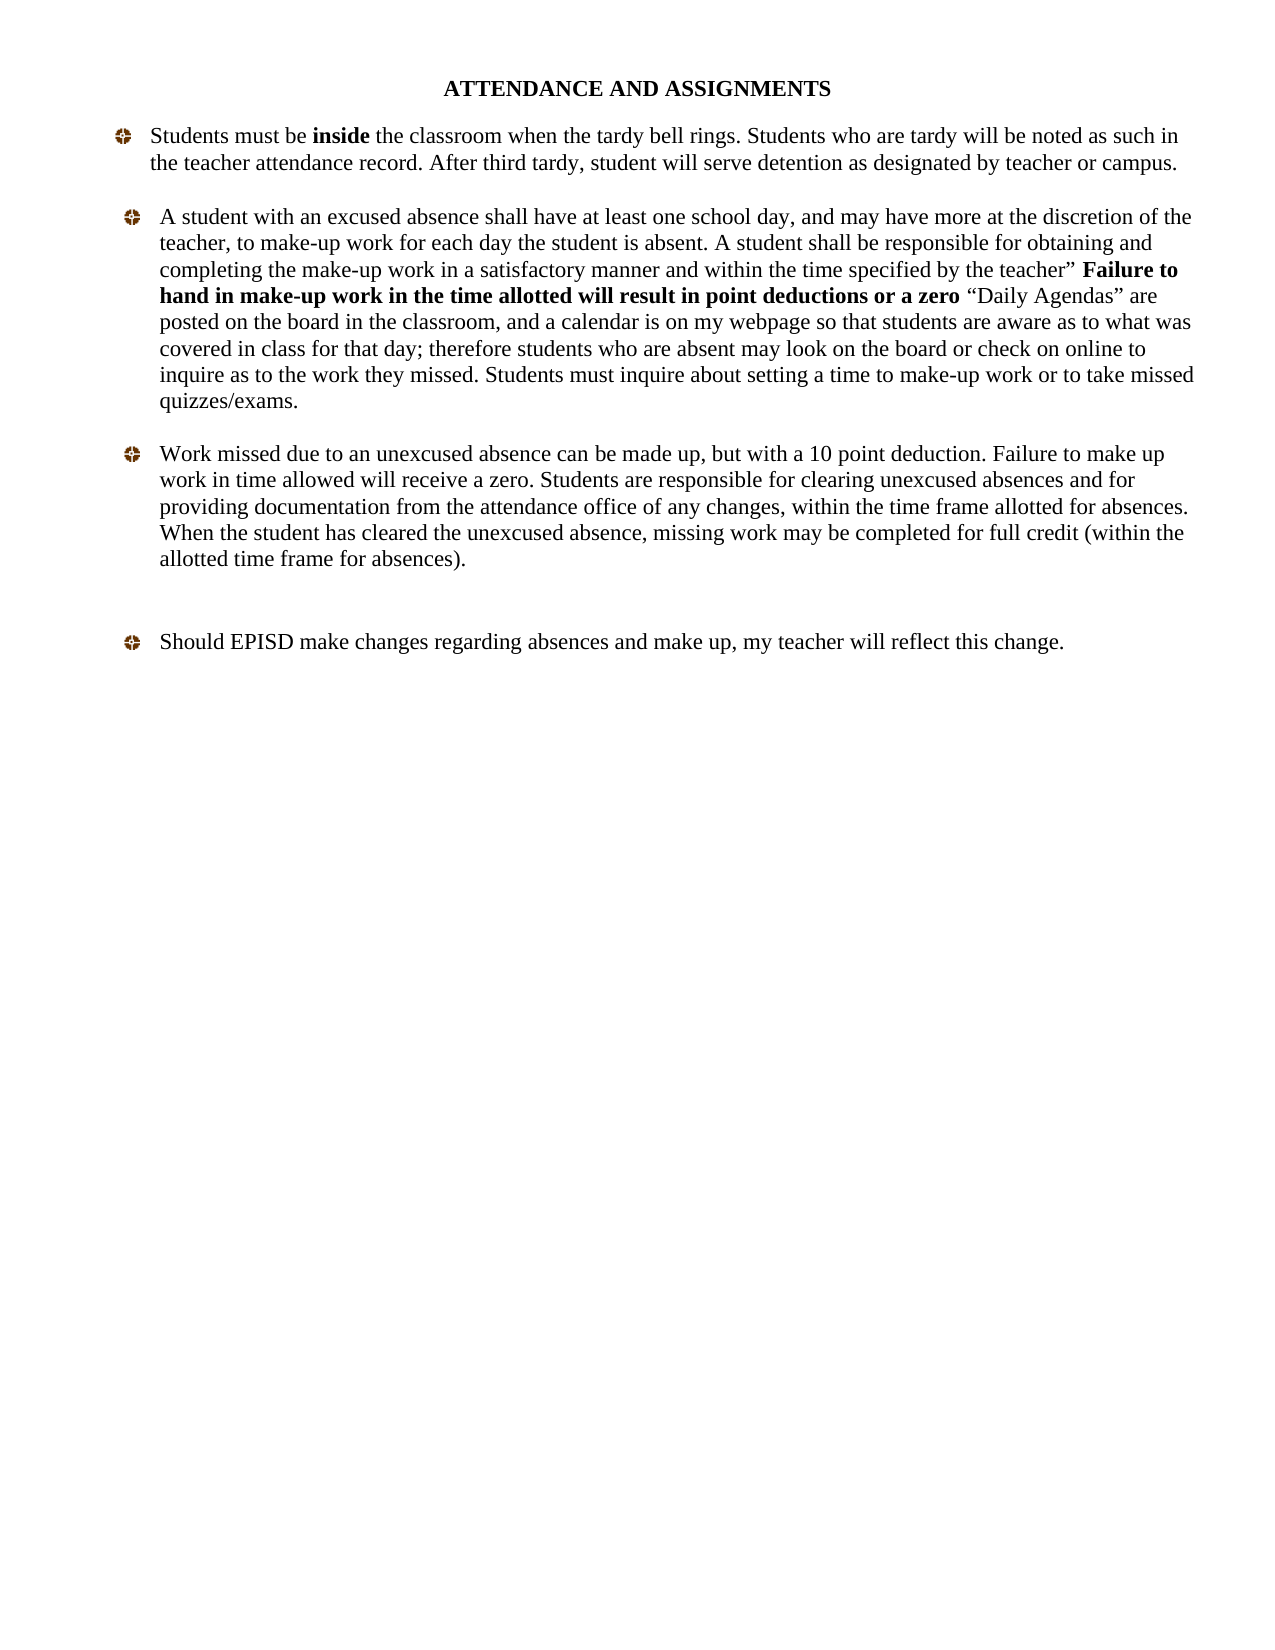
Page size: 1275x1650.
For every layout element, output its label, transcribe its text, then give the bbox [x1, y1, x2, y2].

list Work missed due to an unexcused absence can be made up, but with a 10 point deduction. Failure to make up work in time allowed will receive a zero. Students are responsible for clearing unexcused absences and for providing documentation from the attendance office of any changes, within the time frame allotted for absences. When the student has cleared the unexcused absence, missing work may be completed for full credit (within the allotted time frame for absences). [122, 440, 1200, 572]
list Should EPISD make changes regarding absences and make up, my teacher will reflect this change. [122, 628, 1200, 655]
picture [113, 126, 131, 144]
picture [122, 444, 140, 462]
picture [122, 633, 140, 650]
list Students must be inside the classroom when the tardy bell rings. Students who are tardy will be noted as such in the teacher attendance record. After third tardy, student will serve detention as designated by teacher or campus. [112, 122, 1200, 175]
text ATTENDANCE AND ASSIGNMENTS [75, 75, 1200, 101]
picture [122, 207, 140, 225]
list A student with an excused absence shall have at least one school day, and may have more at the discretion of the teacher, to make-up work for each day the student is absent. A student shall be responsible for obtaining and completing the make-up work in a satisfactory manner and within the time specified by the teacher” Failure to hand in make-up work in the time allotted will result in point deductions or a zero “Daily Agendas” are posted on the board in the classroom, and a calendar is on my webpage so that students are aware as to what was covered in class for that day; therefore students who are absent may look on the board or check on online to inquire as to the work they missed. Students must inquire about setting a time to make-up work or to take missed quizzes/exams. [122, 203, 1200, 414]
